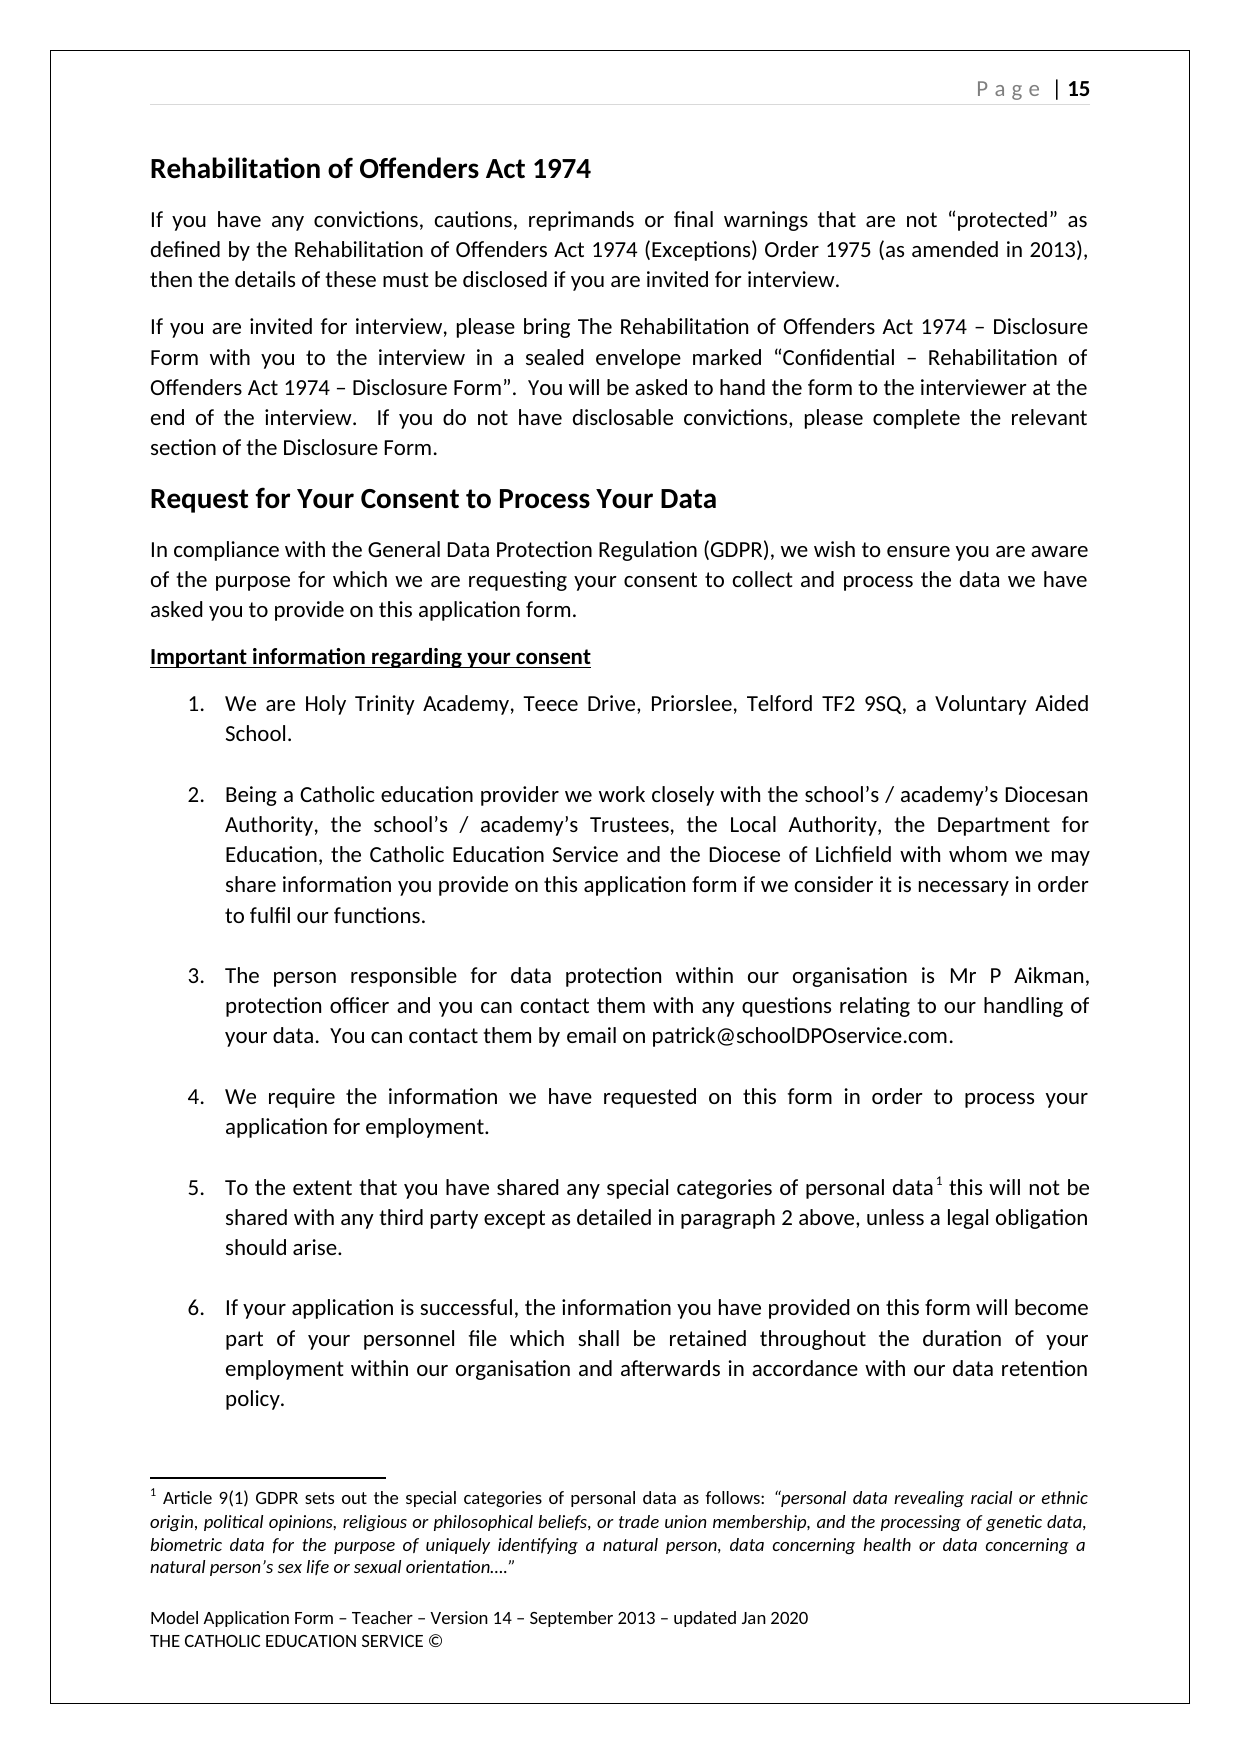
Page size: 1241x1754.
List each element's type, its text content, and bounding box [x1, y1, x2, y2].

list We require the information we have requested on this form in order to process your application for employment. [187, 1082, 1090, 1140]
text Rehabilitation of Offenders Act 1974 [150, 150, 1090, 186]
text If you are invited for interview, please bring The Rehabilitation of Offenders Act 1974 – Disclosure Form with you to the interview in a sealed envelope marked “Confidential – Rehabilitation of Offenders Act 1974 – Disclosure Form”. You will be asked to hand the form to the interviewer at the end of the interview. If you do not have disclosable convictions, please complete the relevant section of the Disclosure Form. [150, 312, 1090, 461]
list We are Holy Trinity Academy, Teece Drive, Priorslee, Telford TF2 9SQ, a Voluntary Aided School. [187, 689, 1090, 748]
text If you have any convictions, cautions, reprimands or final warnings that are not “protected” as defined by the Rehabilitation of Offenders Act 1974 (Exceptions) Order 1975 (as amended in 2013), then the details of these must be disclosed if you are invited for interview. [150, 205, 1090, 293]
list To the extent that you have shared any special categories of personal data this will not be shared with any third party except as detailed in paragraph 2 above, unless a legal obligation should arise. [187, 1173, 1090, 1261]
text Important information regarding your consent [150, 642, 1090, 671]
list If your application is successful, the information you have provided on this form will become part of your personnel file which shall be retained throughout the duration of your employment within our organisation and afterwards in accordance with our data retention policy. [187, 1293, 1090, 1412]
text Request for Your Consent to Process Your Data [150, 480, 1090, 516]
list Being a Catholic education provider we work closely with the school’s / academy’s Diocesan Authority, the school’s / academy’s Trustees, the Local Authority, the Department for Education, the Catholic Education Service and the Diocese of Lichfield with whom we may share information you provide on this application form if we consider it is necessary in order to fulfil our functions. [187, 780, 1090, 929]
text In compliance with the General Data Protection Regulation (GDPR), we wish to ensure you are aware of the purpose for which we are requesting your consent to collect and process the data we have asked you to provide on this application form. [150, 535, 1090, 624]
list The person responsible for data protection within our organisation is Mr P Aikman, protection officer and you can contact them with any questions relating to our handling of your data. You can contact them by email on patrick@schoolDPOservice.com. [187, 961, 1090, 1050]
